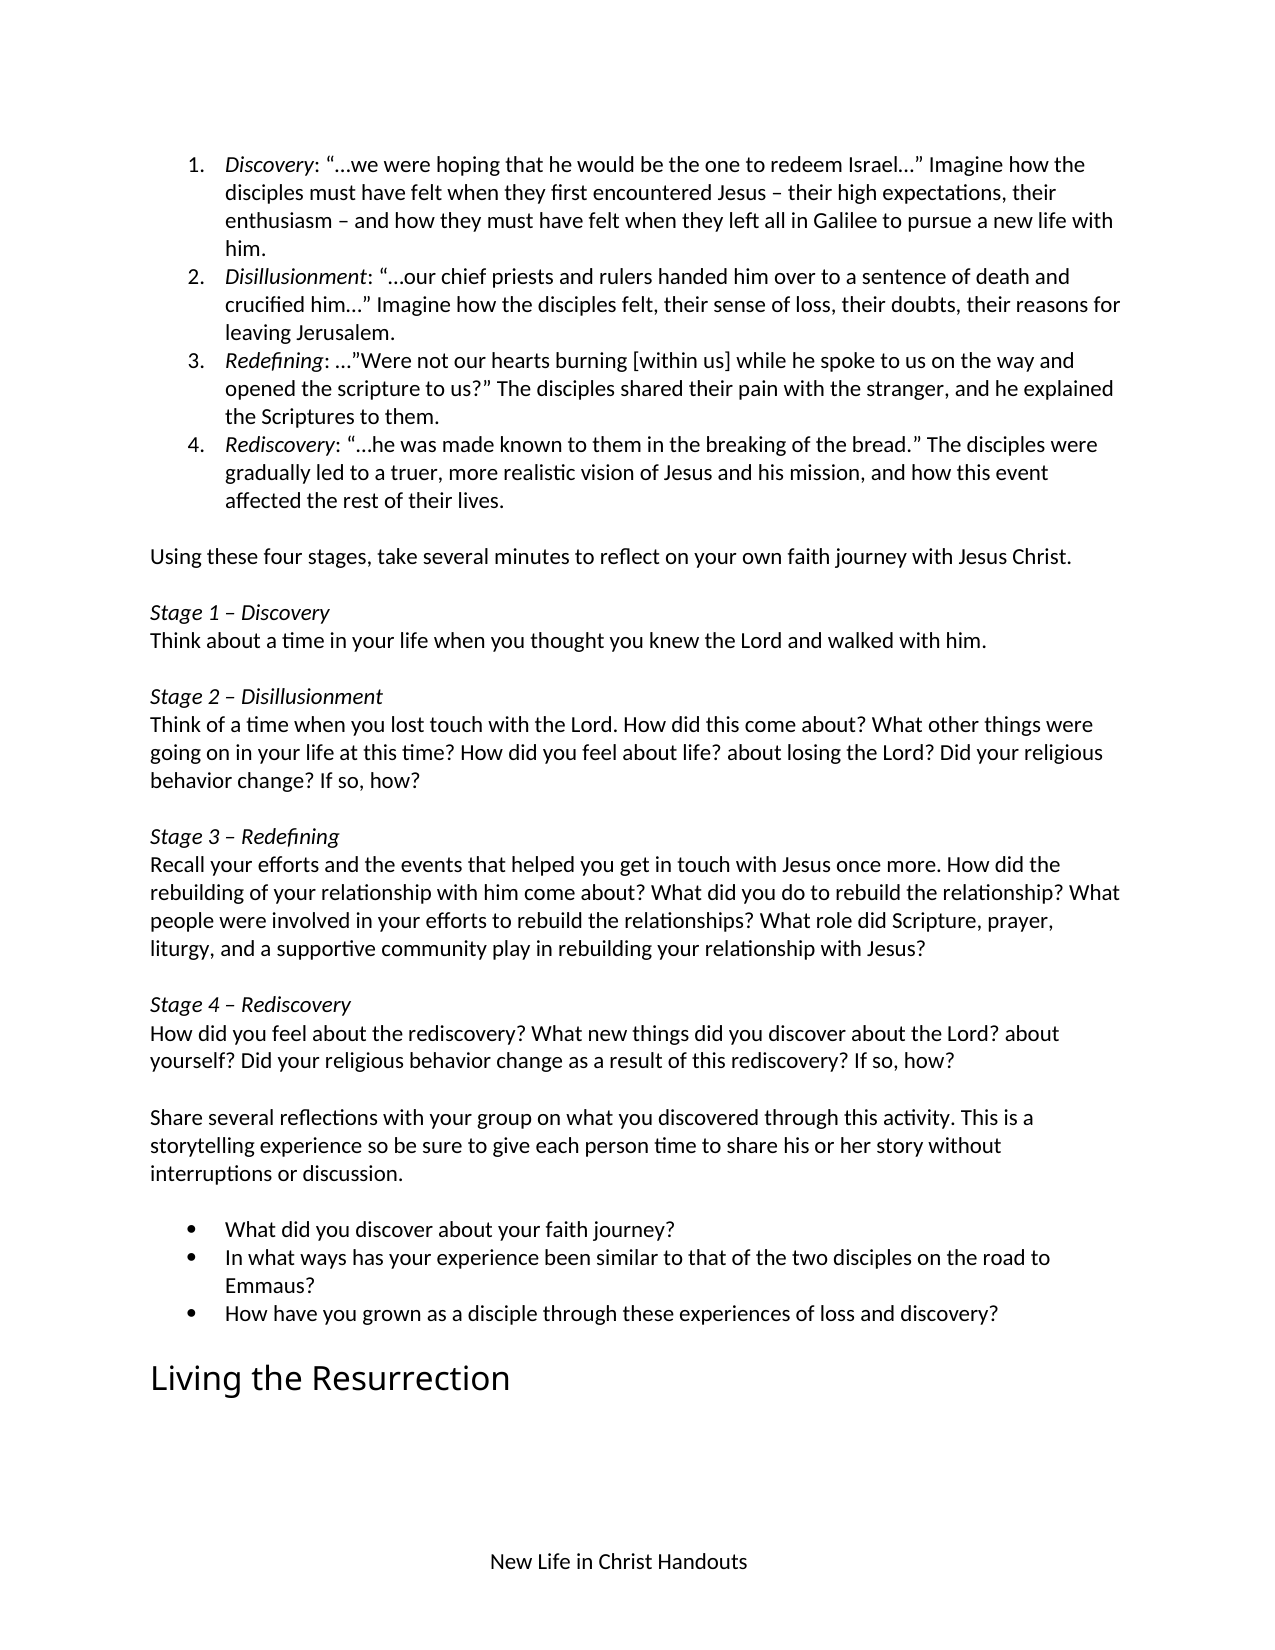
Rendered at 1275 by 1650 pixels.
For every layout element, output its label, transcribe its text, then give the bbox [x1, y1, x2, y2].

text Share several reflections with your group on what you discovered through this activity. This is a storytelling experience so be sure to give each person time to share his or her story without interruptions or discussion. [150, 1103, 1125, 1187]
text Stage 2 – Disillusionment [150, 682, 1125, 710]
list Rediscovery: “…he was made known to them in the breaking of the bread.” The disciples were gradually led to a truer, more realistic vision of Jesus and his mission, and how this event affected the rest of their lives. [187, 430, 1125, 542]
text How did you feel about the rediscovery? What new things did you discover about the Lord? about yourself? Did your religious behavior change as a result of this rediscovery? If so, how? [150, 1019, 1125, 1075]
text Stage 3 – Redefining [150, 822, 1125, 851]
list Redefining: …”Were not our hearts burning [within us] while he spoke to us on the way and opened the scripture to us?” The disciples shared their pain with the stranger, and he explained the Scriptures to them. [187, 346, 1125, 430]
list Disillusionment: “…our chief priests and rulers handed him over to a sentence of death and crucified him…” Imagine how the disciples felt, their sense of loss, their doubts, their reasons for leaving Jerusalem. [187, 262, 1125, 346]
list Discovery: “…we were hoping that he would be the one to redeem Israel…” Imagine how the disciples must have felt when they first encountered Jesus – their high expectations, their enthusiasm – and how they must have felt when they left all in Galilee to pursue a new life with him. [187, 150, 1125, 262]
text Using these four stages, take several minutes to reflect on your own faith journey with Jesus Christ. [150, 542, 1125, 570]
text Stage 4 – Rediscovery [150, 991, 1125, 1019]
subtitle Living the Resurrection [150, 1355, 1125, 1400]
list What did you discover about your faith journey? [187, 1215, 1125, 1243]
list How have you grown as a disciple through these experiences of loss and discovery? [187, 1299, 1125, 1327]
text Think of a time when you lost touch with the Lord. How did this come about? What other things were going on in your life at this time? How did you feel about life? about losing the Lord? Did your religious behavior change? If so, how? [150, 710, 1125, 794]
text Stage 1 – Discovery Think about a time in your life when you thought you knew the Lord and walked with him. [150, 598, 1125, 654]
list In what ways has your experience been similar to that of the two disciples on the road to Emmaus? [187, 1243, 1125, 1299]
text Recall your efforts and the events that helped you get in touch with Jesus once more. How did the rebuilding of your relationship with him come about? What did you do to rebuild the relationship? What people were involved in your efforts to rebuild the relationships? What role did Scripture, prayer, liturgy, and a supportive community play in rebuilding your relationship with Jesus? [150, 851, 1125, 963]
